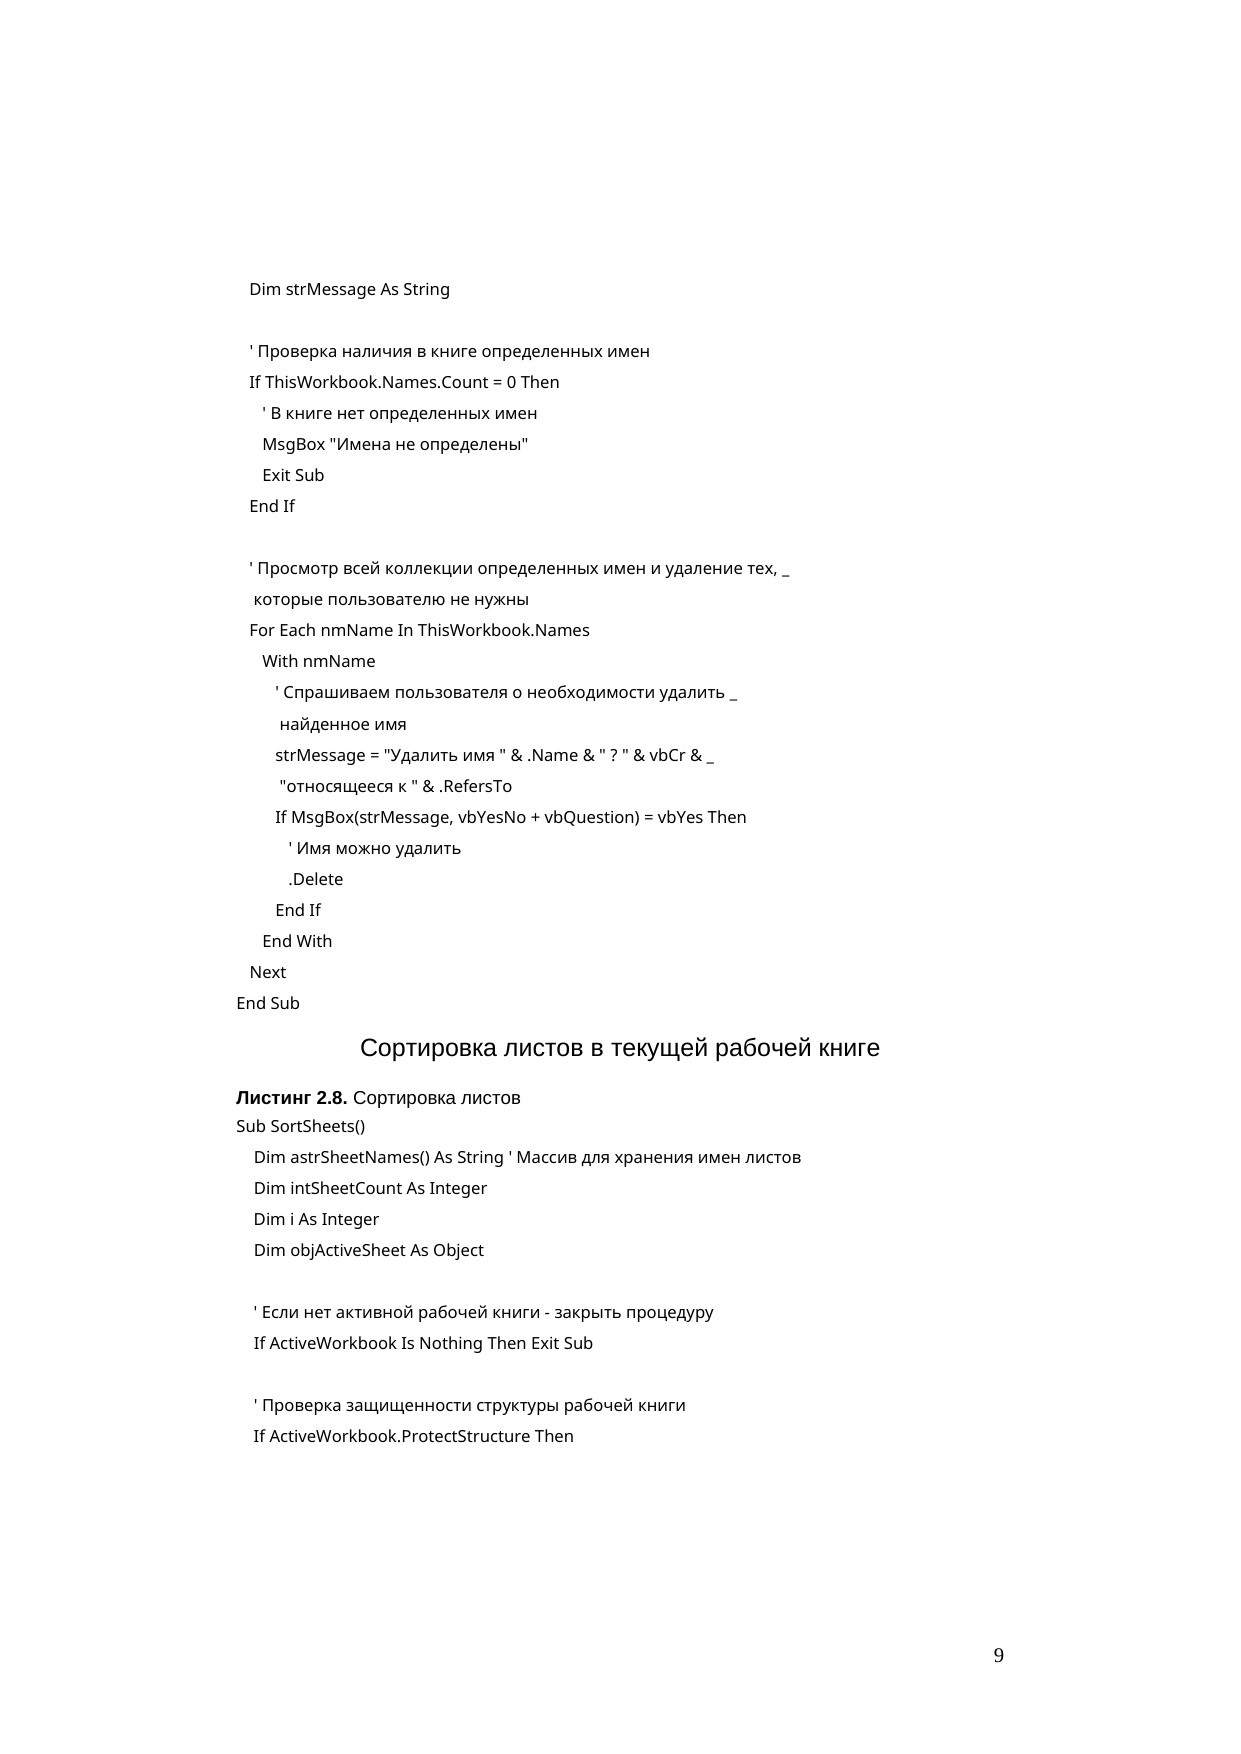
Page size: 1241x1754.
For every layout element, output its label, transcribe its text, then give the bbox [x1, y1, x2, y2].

list Dim strMessage As String [236, 278, 1004, 300]
list For Each nmName In ThisWorkbook.Names [236, 619, 1004, 642]
list If ThisWorkbook.Names.Count = 0 Then [236, 371, 1004, 393]
list которые пользователю не нужны [236, 588, 1004, 611]
list Sub SortSheets() [236, 1114, 1004, 1137]
list MsgBox "Имена не определены" [236, 433, 1004, 456]
list If MsgBox(strMessage, vbYesNo + vbQuestion) = vbYes Then [236, 805, 1004, 828]
list найденное имя [236, 712, 1004, 735]
list End If [236, 495, 1004, 518]
list ' Проверка наличия в книге определенных имен [236, 340, 1004, 362]
list End With [236, 929, 1004, 952]
list Dim objActiveSheet As Object [236, 1239, 1004, 1261]
list Dim intSheetCount As Integer [236, 1177, 1004, 1199]
list With nmName [236, 650, 1004, 673]
list If ActiveWorkbook Is Nothing Then Exit Sub [236, 1332, 1004, 1354]
list strMessage = "Удалить имя " & .Name & " ? " & vbCr & _ [236, 743, 1004, 766]
list ' В книге нет определенных имен [236, 402, 1004, 424]
list "относящееся к " & .RefersTo [236, 774, 1004, 797]
list ' Имя можно удалить [236, 836, 1004, 859]
list Dim i As Integer [236, 1208, 1004, 1230]
list ' Проверка защищенности структуры рабочей книги [236, 1394, 1004, 1417]
list End Sub [236, 992, 1004, 1014]
list Dim astrSheetNames() As String ' Массив для хранения имен листов [236, 1146, 1004, 1168]
list If ActiveWorkbook.ProtectStructure Then [236, 1425, 1004, 1448]
list End If [236, 898, 1004, 921]
list Листинг 2.8. Сортировка листов [236, 1087, 1004, 1108]
list Next [236, 961, 1004, 983]
list Exit Sub [236, 464, 1004, 487]
subtitle Сортировка листов в текущей рабочей книге [236, 1033, 1004, 1062]
list ' Если нет активной рабочей книги - закрыть процедуру [236, 1301, 1004, 1323]
list .Delete [236, 867, 1004, 890]
list ' Спрашиваем пользователя о необходимости удалить _ [236, 681, 1004, 704]
list ' Просмотр всей коллекции определенных имен и удаление тех, _ [236, 557, 1004, 580]
